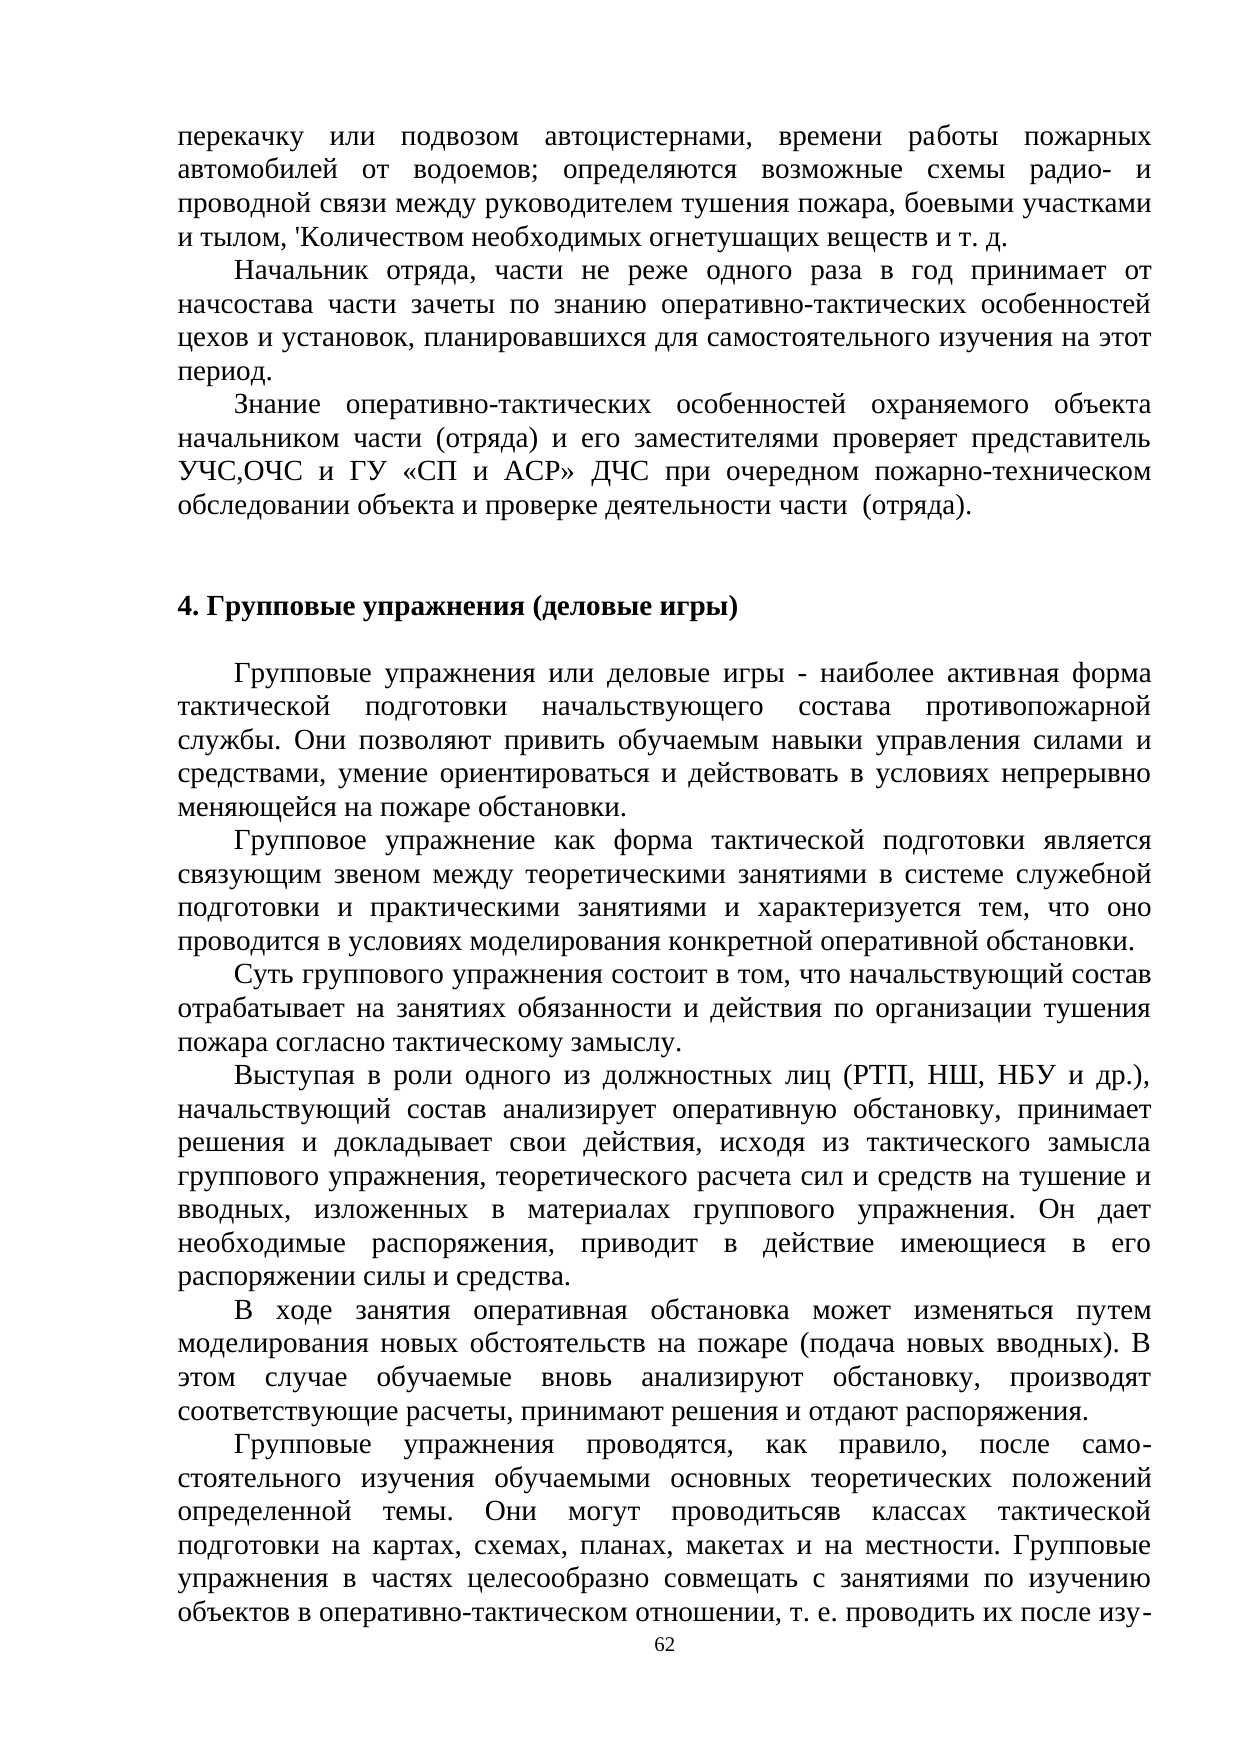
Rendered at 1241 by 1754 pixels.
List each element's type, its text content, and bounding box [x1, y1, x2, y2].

text Групповое упражнение как форма тактической подготовки является связующим звеном между теоретическими занятиями в системе служебной подготовки и практическими занятиями и характеризуется тем, что оно проводится в условиях моделирования конкретной оперативной обстановки. [177, 822, 1152, 957]
text Суть группового упражнения состоит в том, что начальствующий состав отрабатывает на занятиях обязанности и действия по организации тушения пожара согласно тактическому замыслу. [177, 957, 1152, 1057]
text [177, 118, 1152, 252]
text Знание оперативно-тактических особенностей охраняемого объекта начальником части (отряда) и его заместителями проверяет представитель УЧС,ОЧС и ГУ «СП и АСР» ДЧС при очередном пожарно-техническом обследовании объекта и проверке деятельности части (отряда). [177, 386, 1152, 521]
text Выступая в роли одного из должностных лиц (РТП, НШ, НБУ и др.), начальствующий состав анализирует оперативную обстановку, принимает решения и докладывает свои действия, исходя из тактического замысла группового упражнения, теоретического расчета сил и средств на тушение и вводных, изложенных в материалах группового упражнения. Он дает необходимые распоряжения, приводит в действие имеющиеся в его распоряжении силы и средства. [177, 1057, 1152, 1292]
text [177, 1426, 1152, 1627]
text 4. Групповые упражнения (деловые игры) [177, 588, 1152, 621]
text Начальник отряда, части не реже одного раза в год принимает от начсостава части зачеты по знанию оперативно-тактических особенностей цехов и установок, планировавшихся для самостоятельного изучения на этот период. [177, 252, 1152, 386]
text В ходе занятия оперативная обстановка может изменяться путем моделирования новых обстоятельств на пожаре (подача новых вводных). В этом случае обучаемые вновь анализируют обстановку, производят соответствующие расчеты, принимают решения и отдают распоряжения. [177, 1292, 1152, 1426]
text Групповые упражнения или деловые игры - наиболее активная форма тактической подготовки начальствующего состава противопожарной службы. Они позволяют привить обучаемым навыки управления силами и средствами, умение ориентироваться и действовать в условиях непрерывно меняющейся на пожаре обстановки. [177, 655, 1152, 822]
